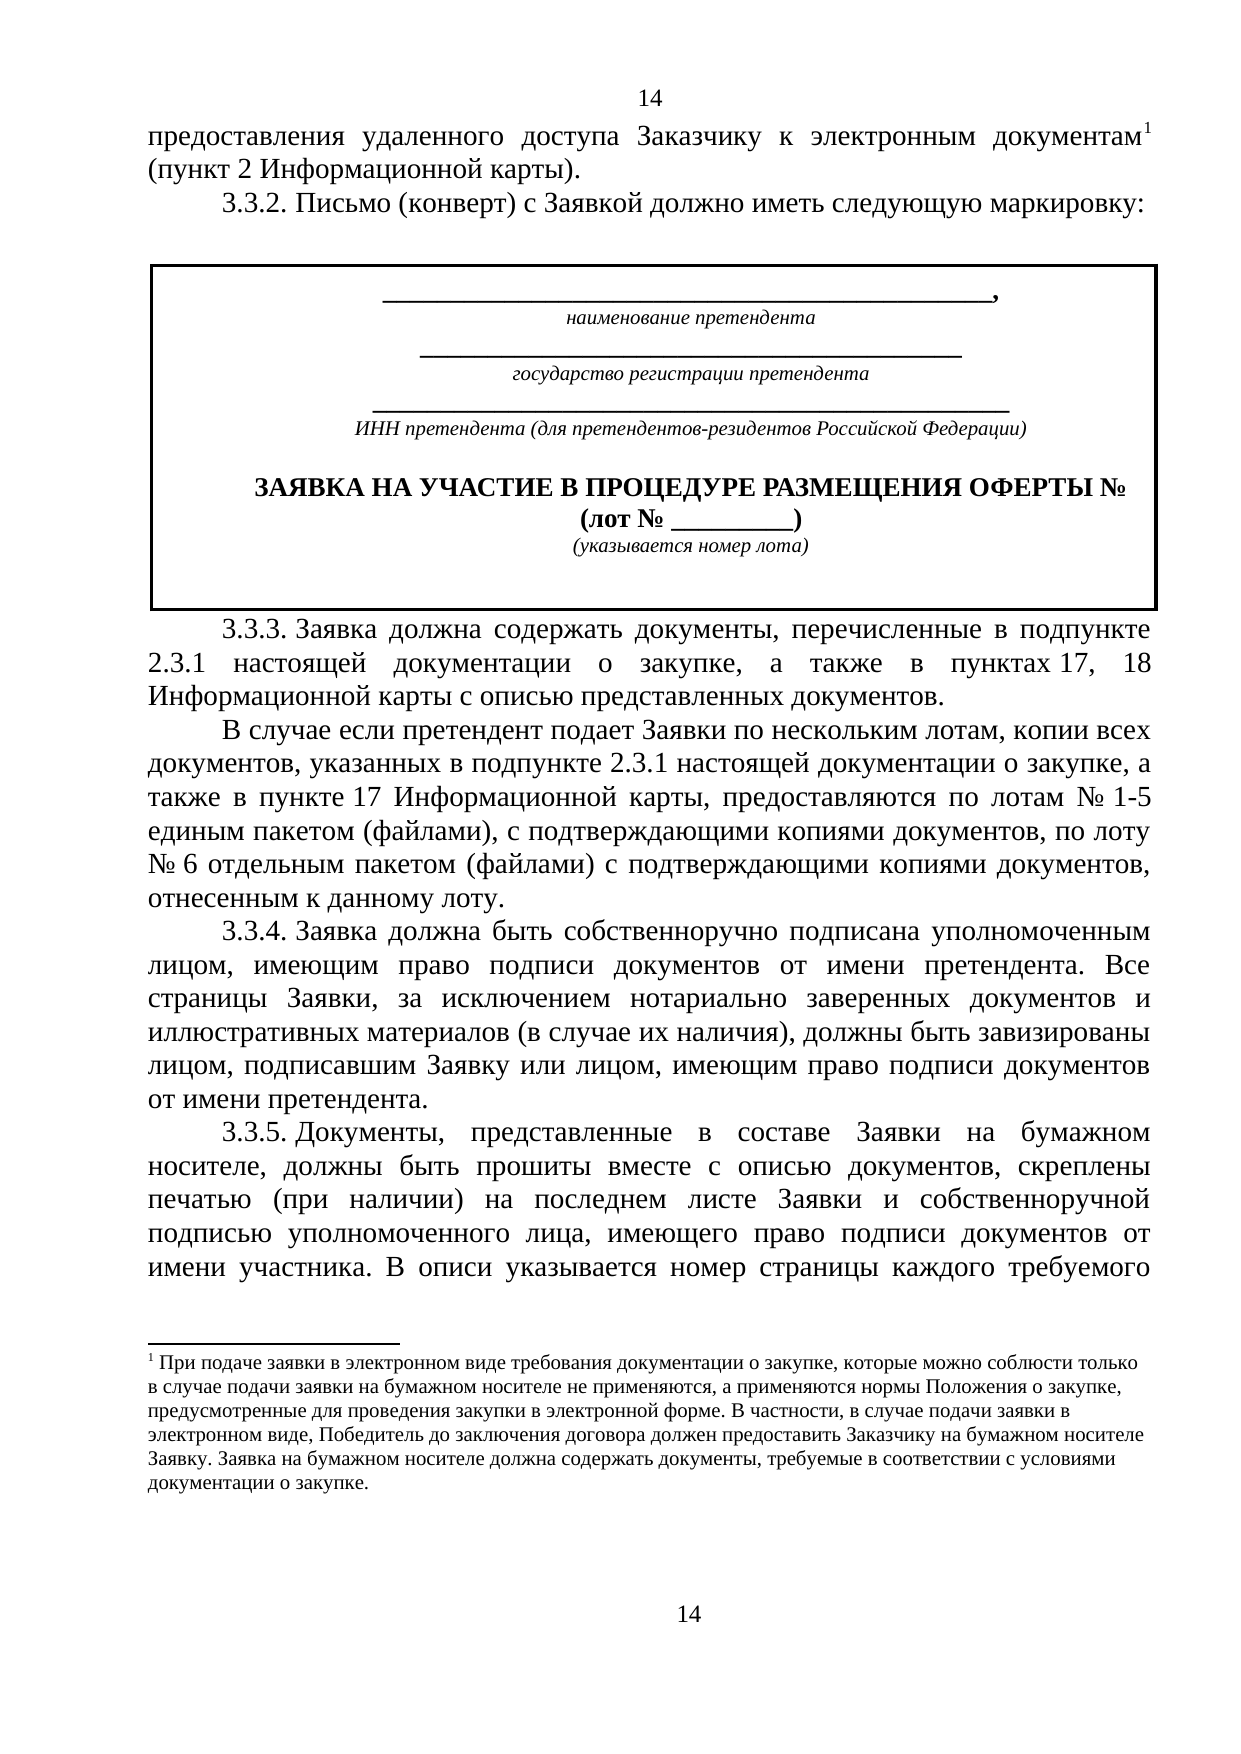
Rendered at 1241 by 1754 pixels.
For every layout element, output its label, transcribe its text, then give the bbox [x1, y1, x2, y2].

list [148, 1114, 1152, 1282]
list Заявка должна быть собственноручно подписана уполномоченным лицом, имеющим право подписи документов от имени претендента. Все страницы Заявки, за исключением нотариально заверенных документов и иллюстративных материалов (в случае их наличия), должны быть завизированы лицом, подписавшим Заявку или лицом, имеющим право подписи документов от имени претендента. [148, 913, 1152, 1114]
list Письмо (конверт) с Заявкой должно иметь следующую маркировку: [148, 185, 1152, 219]
list Заявка должна содержать документы, перечисленные в подпункте 2.3.1 настоящей документации о закупке, а также в пунктах 17, 18 Информационной карты с описью представленных документов. [148, 252, 1152, 712]
text В случае если претендент подает Заявки по нескольким лотам, копии всех документов, указанных в подпункте 2.3.1 настоящей документации о закупке, а также в пункте 17 Информационной карты, предоставляются по лотам № 1-5 единым пакетом (файлами), с подтверждающими копиями документов, по лоту № 6 отдельным пакетом (файлами) с подтверждающими копиями документов, отнесенным к данному лоту. [148, 712, 1152, 913]
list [148, 118, 1152, 185]
